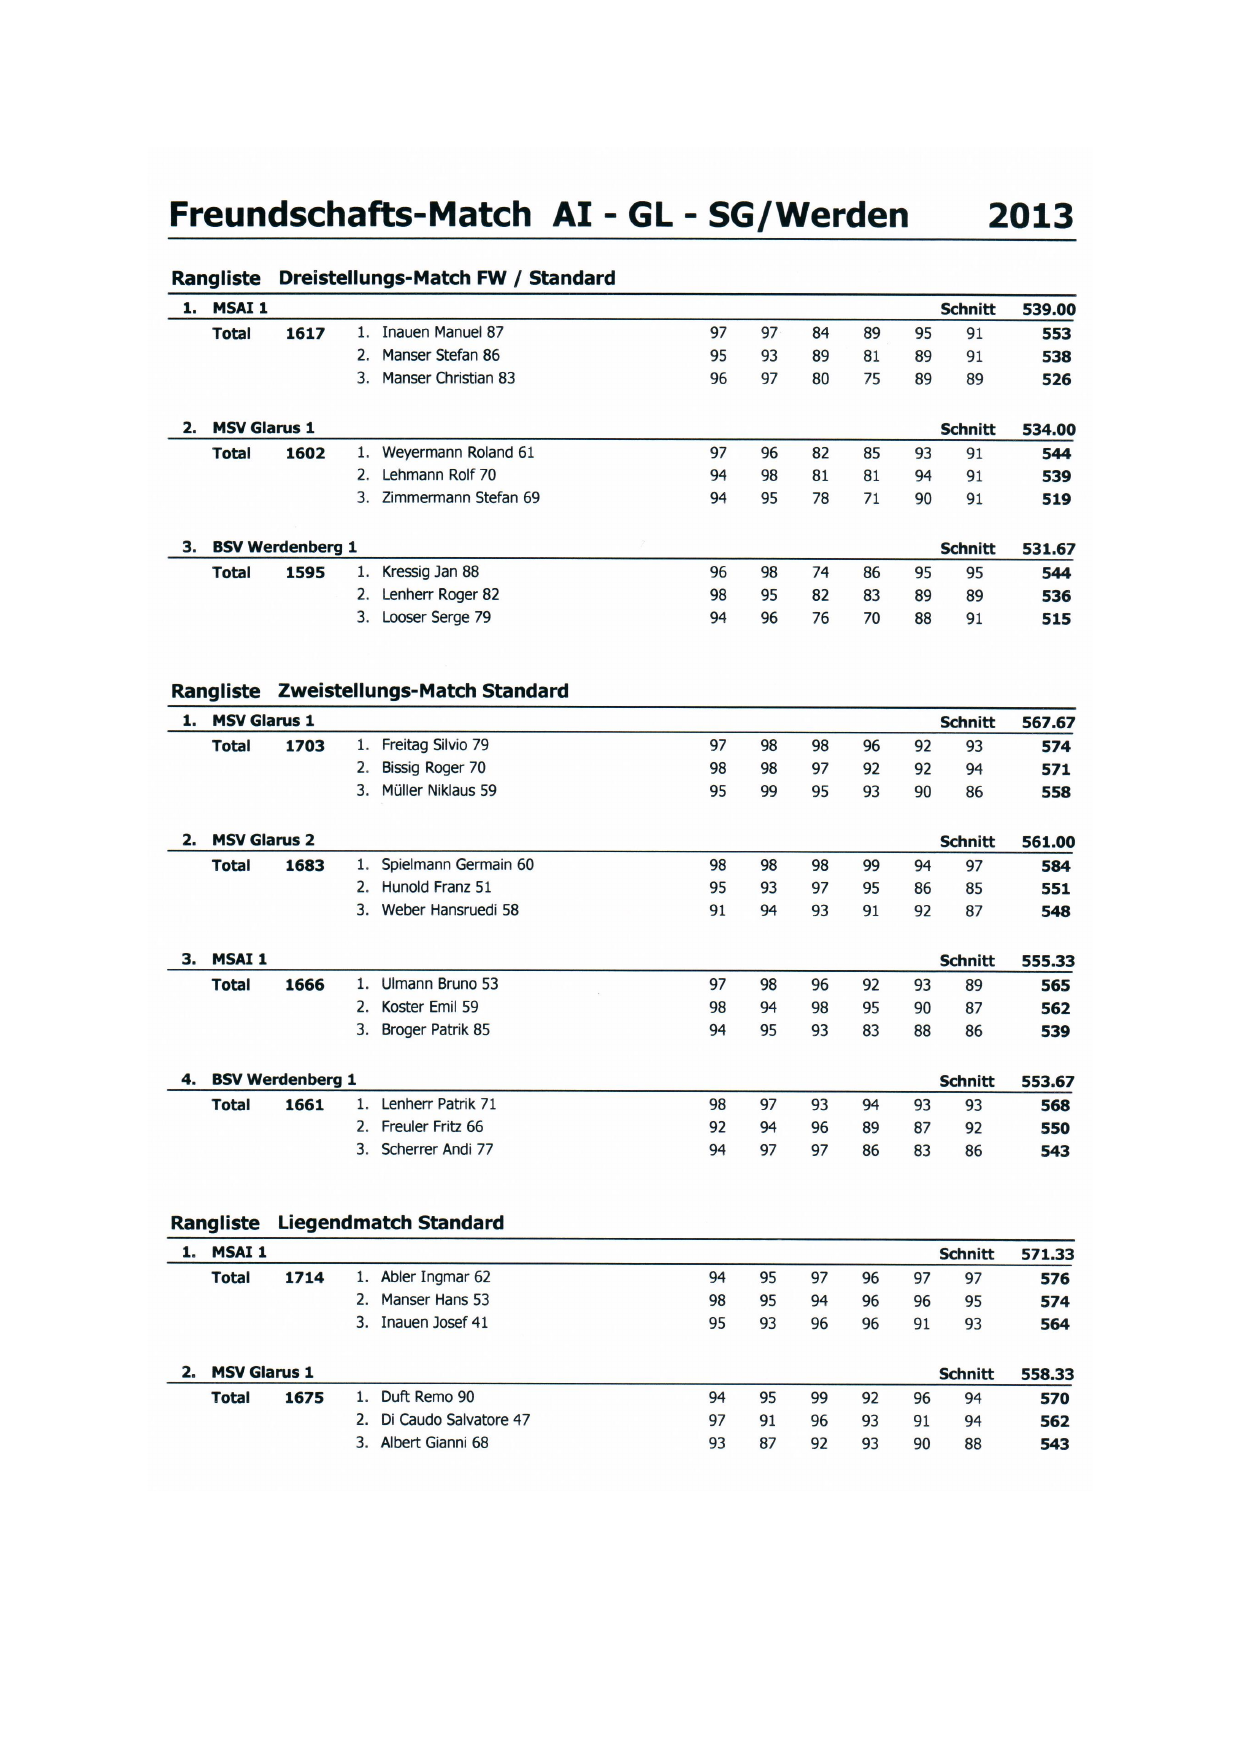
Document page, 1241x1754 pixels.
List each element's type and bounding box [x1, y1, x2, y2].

picture [147, 147, 1093, 1491]
